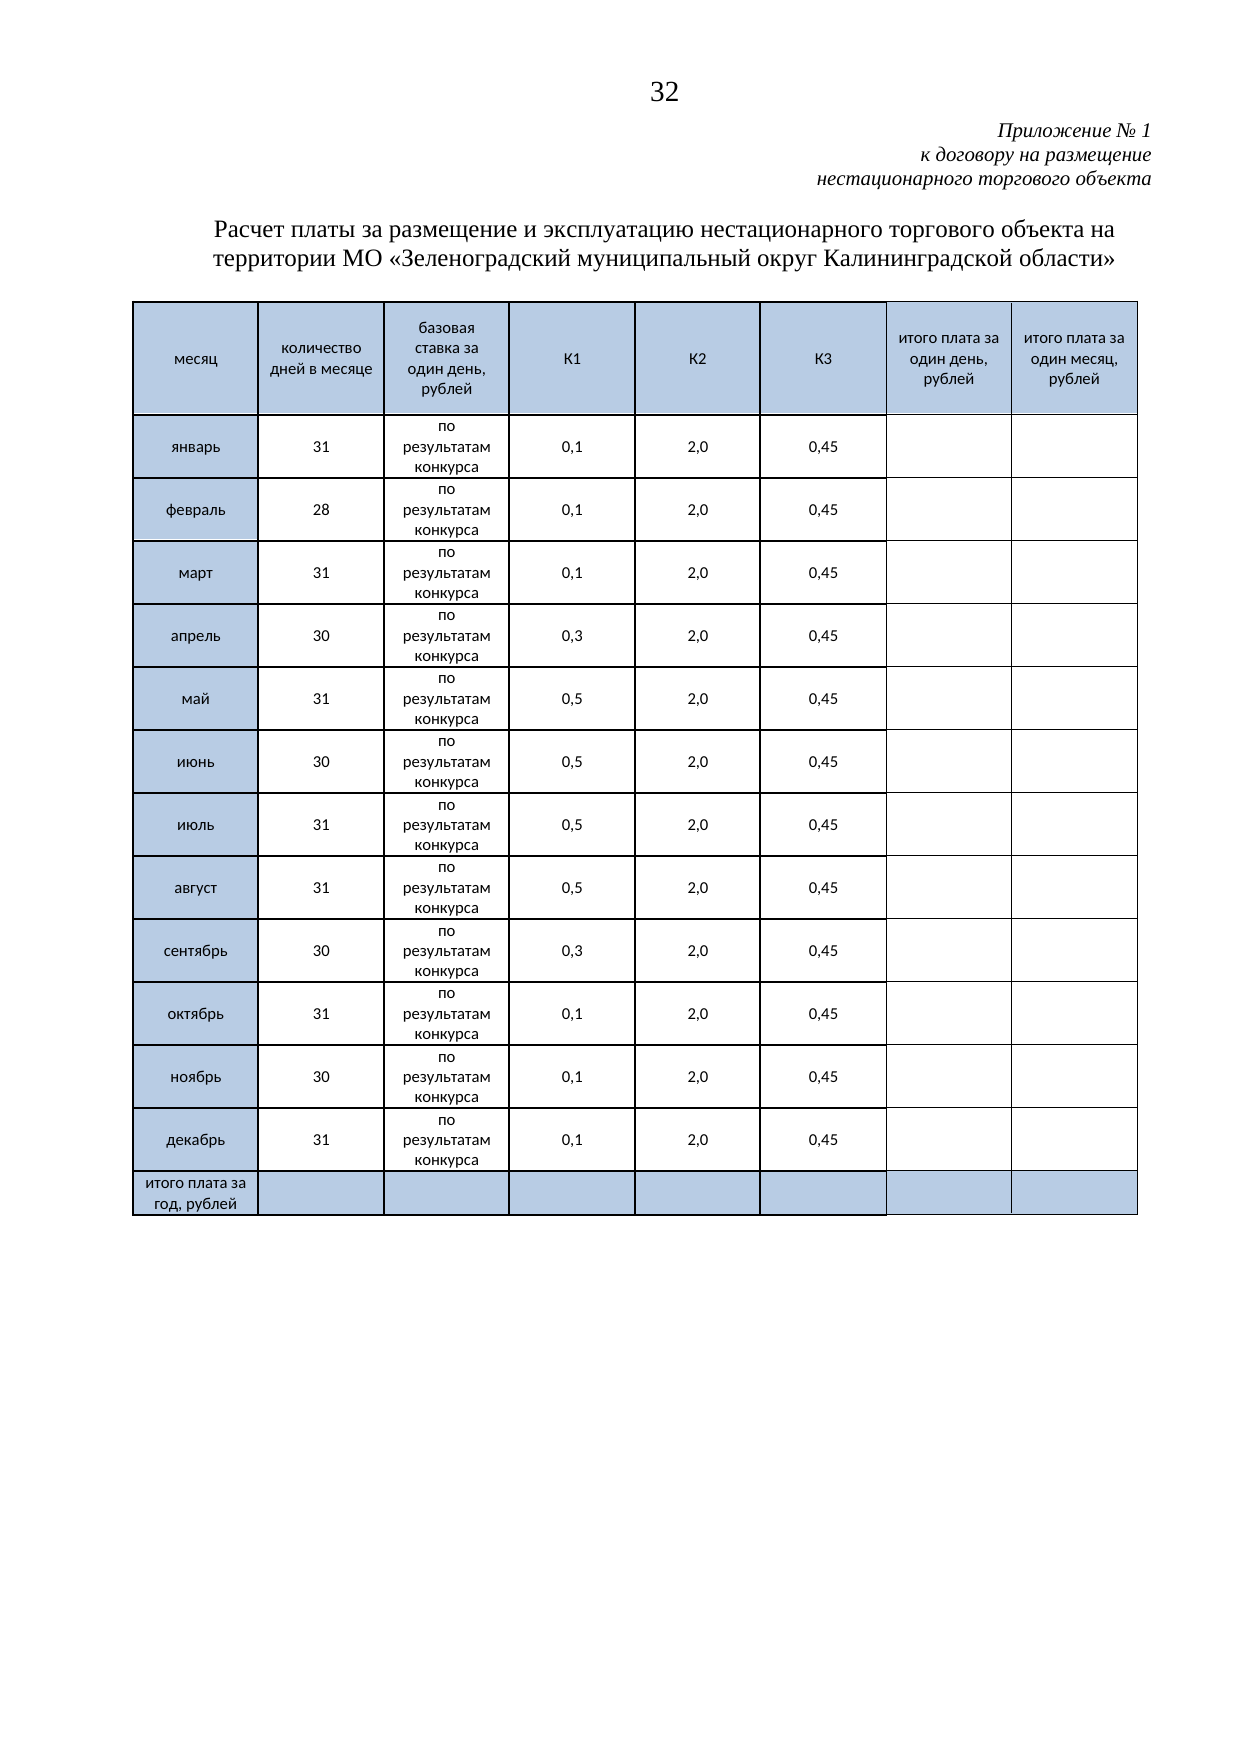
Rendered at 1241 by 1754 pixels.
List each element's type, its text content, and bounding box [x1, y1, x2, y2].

table_header итого плата за один день, рублей [887, 302, 1011, 413]
table_cell 2,0 [636, 1109, 759, 1170]
table_cell [1012, 478, 1137, 539]
table_cell 0,45 [761, 416, 886, 477]
table_cell 0,45 [761, 857, 886, 918]
table_cell 0,3 [510, 605, 634, 666]
table_cell 31 [259, 857, 383, 918]
table_cell [385, 1172, 508, 1214]
table_cell 2,0 [636, 794, 759, 855]
table_cell [510, 1172, 634, 1214]
table_cell по результатам конкурса [385, 731, 508, 792]
table_cell 31 [259, 794, 383, 855]
table_cell [887, 1045, 1011, 1107]
table_cell 2,0 [636, 542, 759, 603]
table_cell 30 [259, 1046, 383, 1107]
table_cell 2,0 [636, 605, 759, 666]
table_cell март [134, 542, 257, 603]
table_cell 0,1 [510, 416, 634, 477]
table_cell 28 [259, 479, 383, 539]
table_cell [1012, 604, 1137, 666]
table_cell 0,1 [510, 542, 634, 603]
table_header К2 [636, 303, 759, 413]
table_cell [1011, 1171, 1137, 1214]
table_cell 2,0 [636, 416, 759, 477]
table_cell [887, 919, 1011, 981]
table_cell январь [134, 416, 257, 477]
table_cell [887, 415, 1011, 477]
table_cell 31 [259, 983, 383, 1044]
table_cell 0,45 [761, 605, 886, 666]
table_cell [1012, 667, 1137, 729]
table_cell по результатам конкурса [385, 479, 508, 539]
table_cell 0,5 [510, 794, 634, 855]
table_cell по результатам конкурса [385, 1109, 508, 1170]
table_cell [887, 793, 1011, 855]
table_cell по результатам конкурса [385, 668, 508, 729]
table_cell 0,1 [510, 983, 634, 1044]
table_cell [887, 478, 1011, 539]
table_cell [1012, 919, 1137, 981]
table_cell 0,45 [761, 1109, 886, 1170]
text Приложение № 1 [177, 118, 1152, 142]
table_header итого плата за один месяц, рублей [1012, 302, 1137, 413]
text к договору на размещение [177, 142, 1152, 166]
table_cell 0,5 [510, 731, 634, 792]
table_cell по результатам конкурса [385, 416, 508, 477]
table_cell 0,1 [510, 1046, 634, 1107]
table_cell 30 [259, 920, 383, 981]
table_cell 0,45 [761, 731, 886, 792]
table_cell 2,0 [636, 920, 759, 981]
table_cell 31 [259, 668, 383, 729]
table_cell 31 [259, 1109, 383, 1170]
table_cell [1012, 982, 1137, 1044]
table_cell 0,3 [510, 920, 634, 981]
table_cell 30 [259, 605, 383, 666]
table_cell [259, 1172, 383, 1214]
table_cell [636, 1172, 759, 1214]
table_cell 2,0 [636, 479, 759, 539]
table_cell 2,0 [636, 668, 759, 729]
table_cell [1012, 856, 1137, 918]
table_cell [887, 1171, 1011, 1214]
table_cell [761, 1172, 886, 1214]
table_cell 2,0 [636, 857, 759, 918]
table_cell по результатам конкурса [385, 983, 508, 1044]
table_cell [1012, 541, 1137, 603]
table_cell май [134, 668, 257, 729]
table_cell 0,45 [761, 920, 886, 981]
table_cell [1012, 1045, 1137, 1107]
table_cell 0,45 [761, 542, 886, 603]
table_cell 0,5 [510, 668, 634, 729]
table_header К3 [761, 303, 886, 413]
text Расчет платы за размещение и эксплуатацию нестационарного торгового объекта на территории МО «Зеленоградский муниципальный округ Калининградской области» [177, 214, 1152, 272]
table_cell 31 [259, 542, 383, 603]
table_cell 0,5 [510, 857, 634, 918]
table_cell август [134, 857, 257, 918]
table_cell [887, 604, 1011, 666]
table_header количество дней в месяце [259, 303, 383, 413]
table_cell 0,1 [510, 1109, 634, 1170]
table_cell по результатам конкурса [385, 920, 508, 981]
table_cell [887, 667, 1011, 729]
table_cell [887, 982, 1011, 1044]
table_cell февраль [134, 479, 257, 539]
table_cell 0,45 [761, 1046, 886, 1107]
table_header К1 [510, 303, 634, 413]
table_cell [1012, 730, 1137, 792]
table_cell [1012, 793, 1137, 855]
table_cell по результатам конкурса [385, 857, 508, 918]
table_cell декабрь [134, 1109, 257, 1170]
table_cell 2,0 [636, 731, 759, 792]
table_header месяц [134, 303, 257, 413]
table_cell 0,45 [761, 479, 886, 539]
table_cell сентябрь [134, 920, 257, 981]
table_cell по результатам конкурса [385, 794, 508, 855]
table_cell по результатам конкурса [385, 1046, 508, 1107]
table_cell [887, 730, 1011, 792]
table_cell [887, 541, 1011, 603]
table_cell ноябрь [134, 1046, 257, 1107]
table_cell 0,45 [761, 983, 886, 1044]
table_header базовая ставка за один день, рублей [385, 303, 508, 413]
table_cell [1012, 1108, 1137, 1170]
table_cell 0,1 [510, 479, 634, 539]
table_cell июнь [134, 731, 257, 792]
table_cell 30 [259, 731, 383, 792]
table_cell [887, 1108, 1011, 1170]
table_cell [887, 856, 1011, 918]
text нестационарного торгового объекта [177, 166, 1152, 190]
table_cell по результатам конкурса [385, 542, 508, 603]
table_cell итого плата за год, рублей [134, 1172, 257, 1214]
table_cell 2,0 [636, 1046, 759, 1107]
table_cell по результатам конкурса [385, 605, 508, 666]
table_cell 2,0 [636, 983, 759, 1044]
table_cell июль [134, 794, 257, 855]
table_cell 31 [259, 416, 383, 477]
table_cell апрель [134, 605, 257, 666]
table_cell 0,45 [761, 794, 886, 855]
table_cell [1012, 415, 1137, 477]
table_cell 0,45 [761, 668, 886, 729]
table_cell октябрь [134, 983, 257, 1044]
